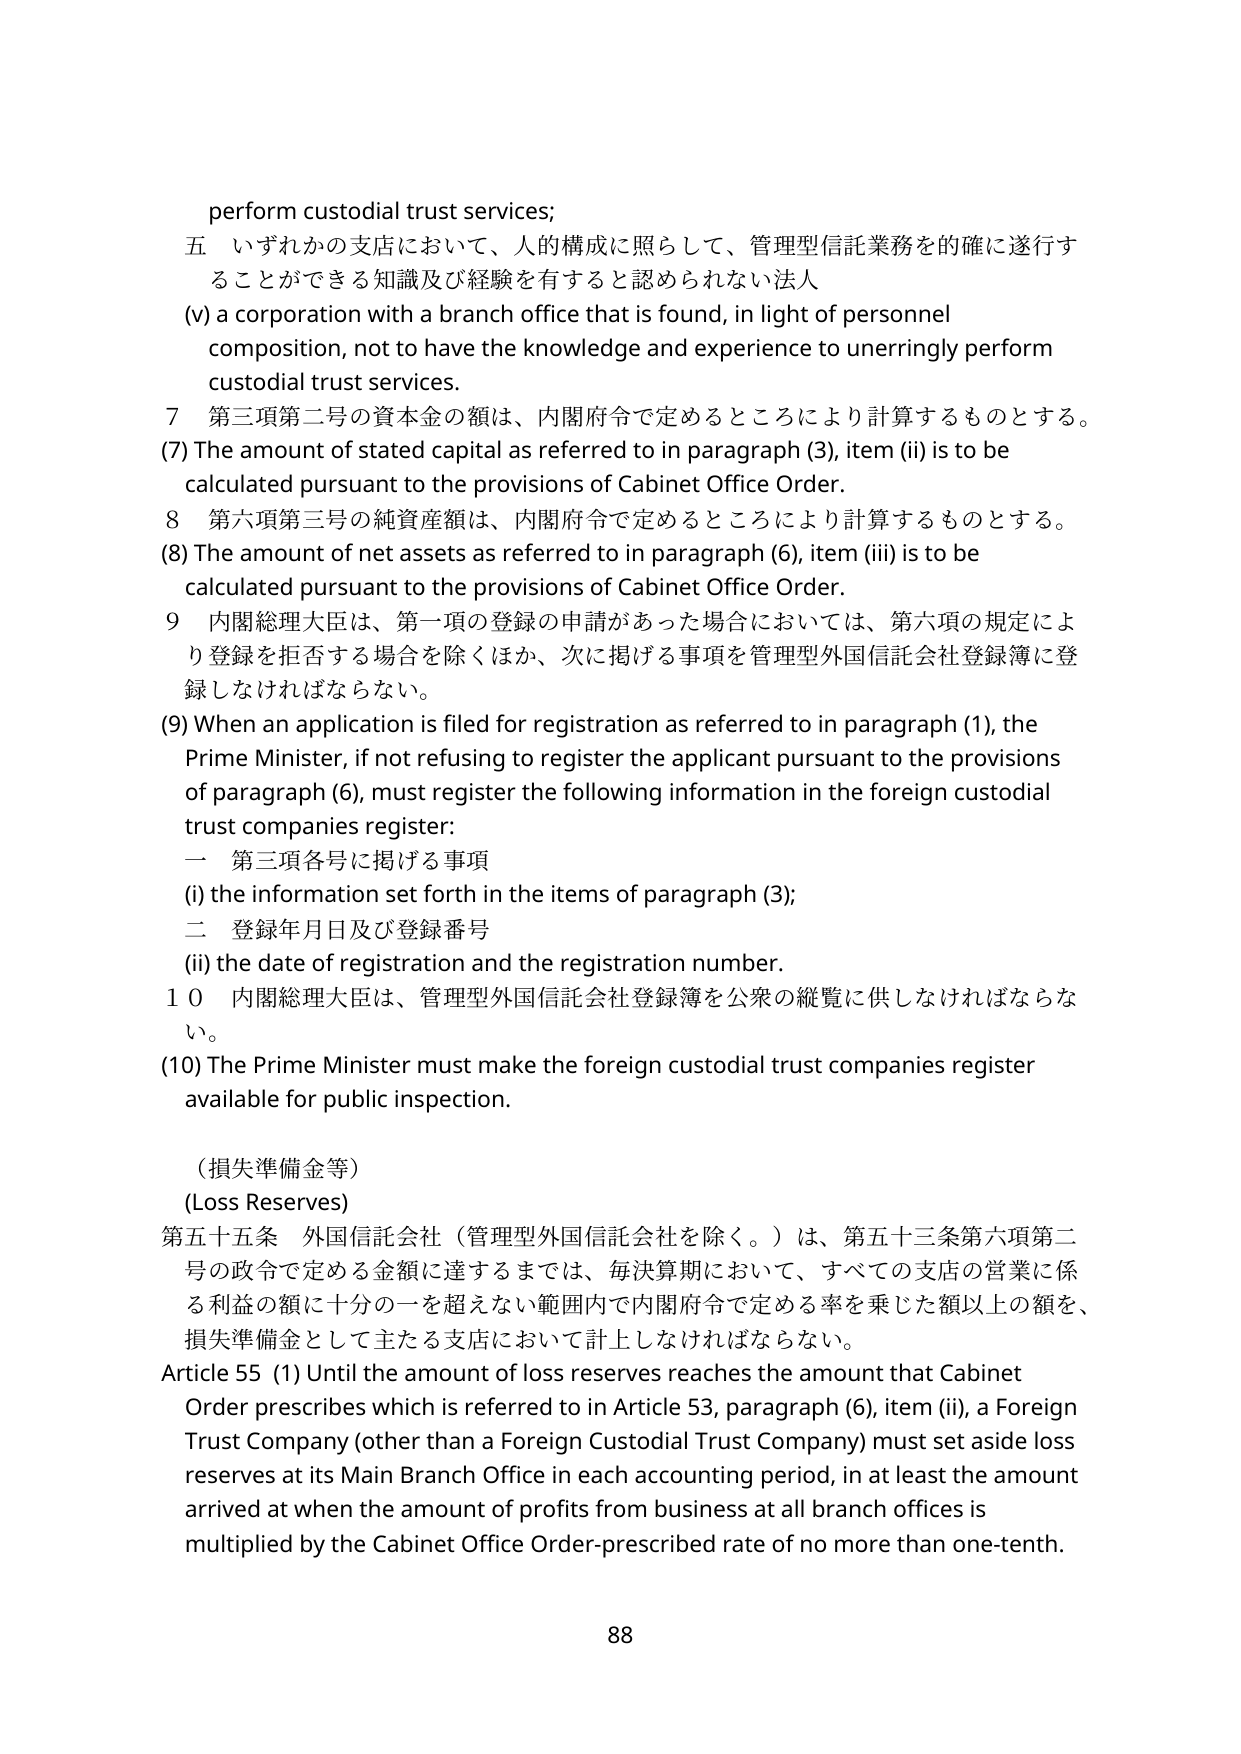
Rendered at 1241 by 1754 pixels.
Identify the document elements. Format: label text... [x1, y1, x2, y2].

text Article 55 (1) Until the amount of loss reserves reaches the amount that Cabinet Order prescribes which is referred to in Article 53, paragraph (6), item (ii), a Foreign Trust Company (other than a Foreign Custodial Trust Company) must set aside loss reserves at its Main Branch Office in each accounting period, in at least the amount arrived at when the amount of profits from business at all branch offices is multiplied by the Cabinet Office Order-prescribed rate of no more than one-tenth. [161, 1355, 1079, 1560]
text ９ 内閣総理大臣は、第一項の登録の申請があった場合においては、第六項の規定により登録を拒否する場合を除くほか、次に掲げる事項を管理型外国信託会社登録簿に登録しなければならない。 [161, 604, 1079, 706]
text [184, 194, 1079, 228]
text (v) a corporation with a branch office that is found, in light of personnel composition, not to have the knowledge and experience to unerringly perform custodial trust services. [184, 296, 1079, 399]
text 一 第三項各号に掲げる事項 [184, 843, 1079, 877]
text (i) the information set forth in the items of paragraph (3); [184, 877, 1079, 911]
text (9) When an application is filed for registration as referred to in paragraph (1), the Prime Minister, if not refusing to register the applicant pursuant to the provisions of paragraph (6), must register the following information in the foreign custodial trust companies register: [161, 706, 1079, 843]
text (7) The amount of stated capital as referred to in paragraph (3), item (ii) is to be calculated pursuant to the provisions of Cabinet Office Order. [161, 433, 1079, 501]
text 五 いずれかの支店において、人的構成に照らして、管理型信託業務を的確に遂行することができる知識及び経験を有すると認められない法人 [184, 228, 1079, 296]
text 二 登録年月日及び登録番号 [184, 911, 1079, 945]
text ８ 第六項第三号の純資産額は、内閣府令で定めるところにより計算するものとする。 [161, 501, 1079, 535]
text (8) The amount of net assets as referred to in paragraph (6), item (iii) is to be calculated pursuant to the provisions of Cabinet Office Order. [161, 535, 1079, 604]
text (Loss Reserves) [184, 1184, 1079, 1219]
text (10) The Prime Minister must make the foreign custodial trust companies register available for public inspection. [161, 1048, 1079, 1116]
text １０ 内閣総理大臣は、管理型外国信託会社登録簿を公衆の縦覧に供しなければならない。 [161, 979, 1079, 1048]
text （損失準備金等） [184, 1150, 1079, 1184]
text ７ 第三項第二号の資本金の額は、内閣府令で定めるところにより計算するものとする。 [161, 399, 1079, 433]
text 第五十五条 外国信託会社（管理型外国信託会社を除く。）は、第五十三条第六項第二号の政令で定める金額に達するまでは、毎決算期において、すべての支店の営業に係る利益の額に十分の一を超えない範囲内で内閣府令で定める率を乗じた額以上の額を、損失準備金として主たる支店において計上しなければならない。 [161, 1219, 1079, 1355]
text (ii) the date of registration and the registration number. [184, 945, 1079, 979]
